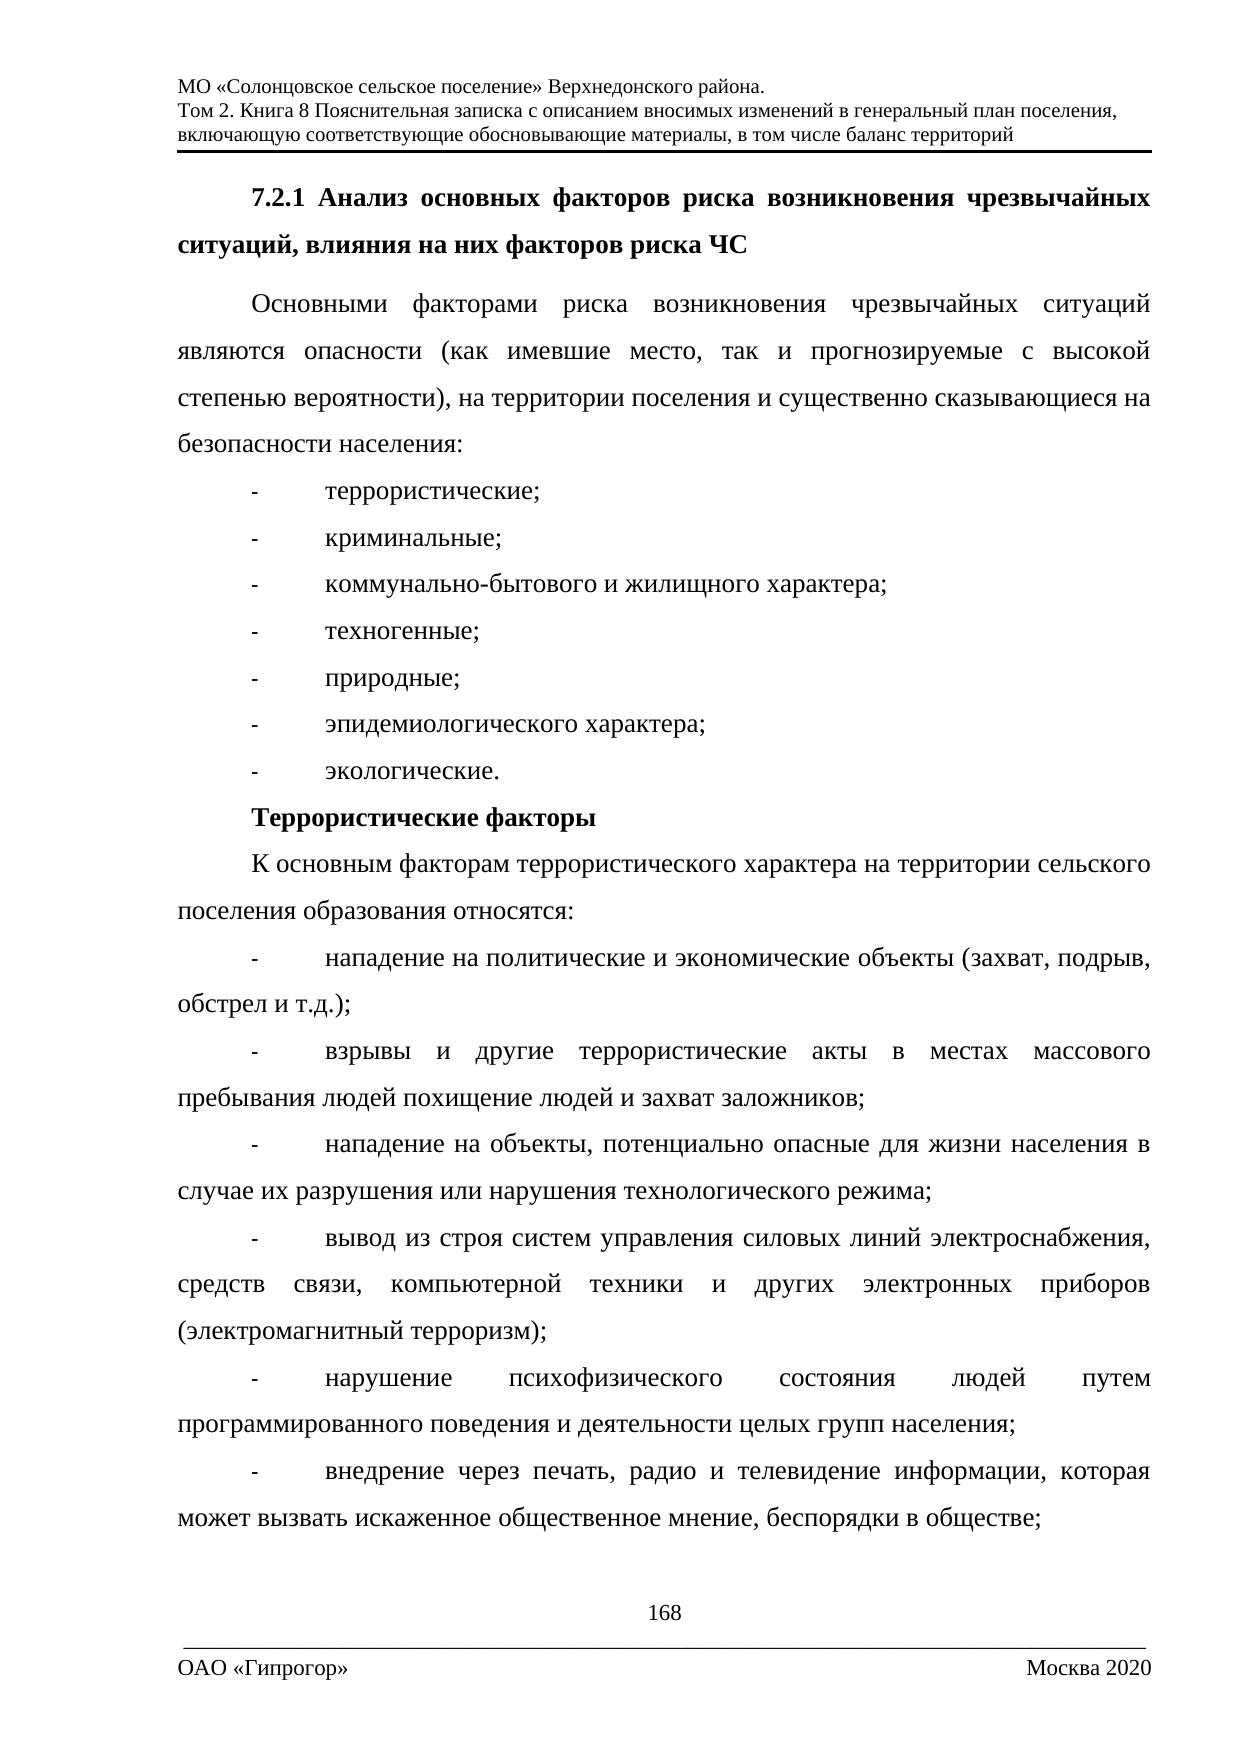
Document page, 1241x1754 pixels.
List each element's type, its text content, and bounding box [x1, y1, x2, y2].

list эпидемиологического характера; [177, 707, 1152, 738]
list экологические. [177, 754, 1152, 785]
text Основными факторами риска возникновения чрезвычайных ситуаций являются опасности (как имевшие место, так и прогнозируемые с высокой степенью вероятности), на территории поселения и существенно сказывающиеся на безопасности населения: [177, 287, 1152, 458]
list техногенные; [177, 614, 1152, 645]
list взрывы и другие террористические акты в местах массового пребывания людей похищение людей и захват заложников; [177, 1034, 1152, 1112]
list коммунально-бытового и жилищного характера; [177, 567, 1152, 598]
list криминальные; [177, 521, 1152, 552]
text 7.2.1 Анализ основных факторов риска возникновения чрезвычайных ситуаций, влияния на них факторов риска ЧС [177, 182, 1152, 259]
list нападение на политические и экономические объекты (захват, подрыв, обстрел и т.д.); [177, 941, 1152, 1018]
list внедрение через печать, радио и телевидение информации, которая может вызвать искаженное общественное мнение, беспорядки в обществе; [177, 1454, 1152, 1532]
list нападение на объекты, потенциально опасные для жизни населения в случае их разрушения или нарушения технологического режима; [177, 1127, 1152, 1205]
list нарушение психофизического состояния людей путем программированного поведения и деятельности целых групп населения; [177, 1361, 1152, 1438]
list террористические; [177, 474, 1152, 505]
list природные; [177, 661, 1152, 692]
text К основным факторам террористического характера на территории сельского поселения образования относятся: [177, 847, 1152, 925]
list вывод из строя систем управления силовых линий электроснабжения, средств связи, компьютерной техники и других электронных приборов (электромагнитный терроризм); [177, 1221, 1152, 1345]
text Террористические факторы [177, 801, 1152, 832]
